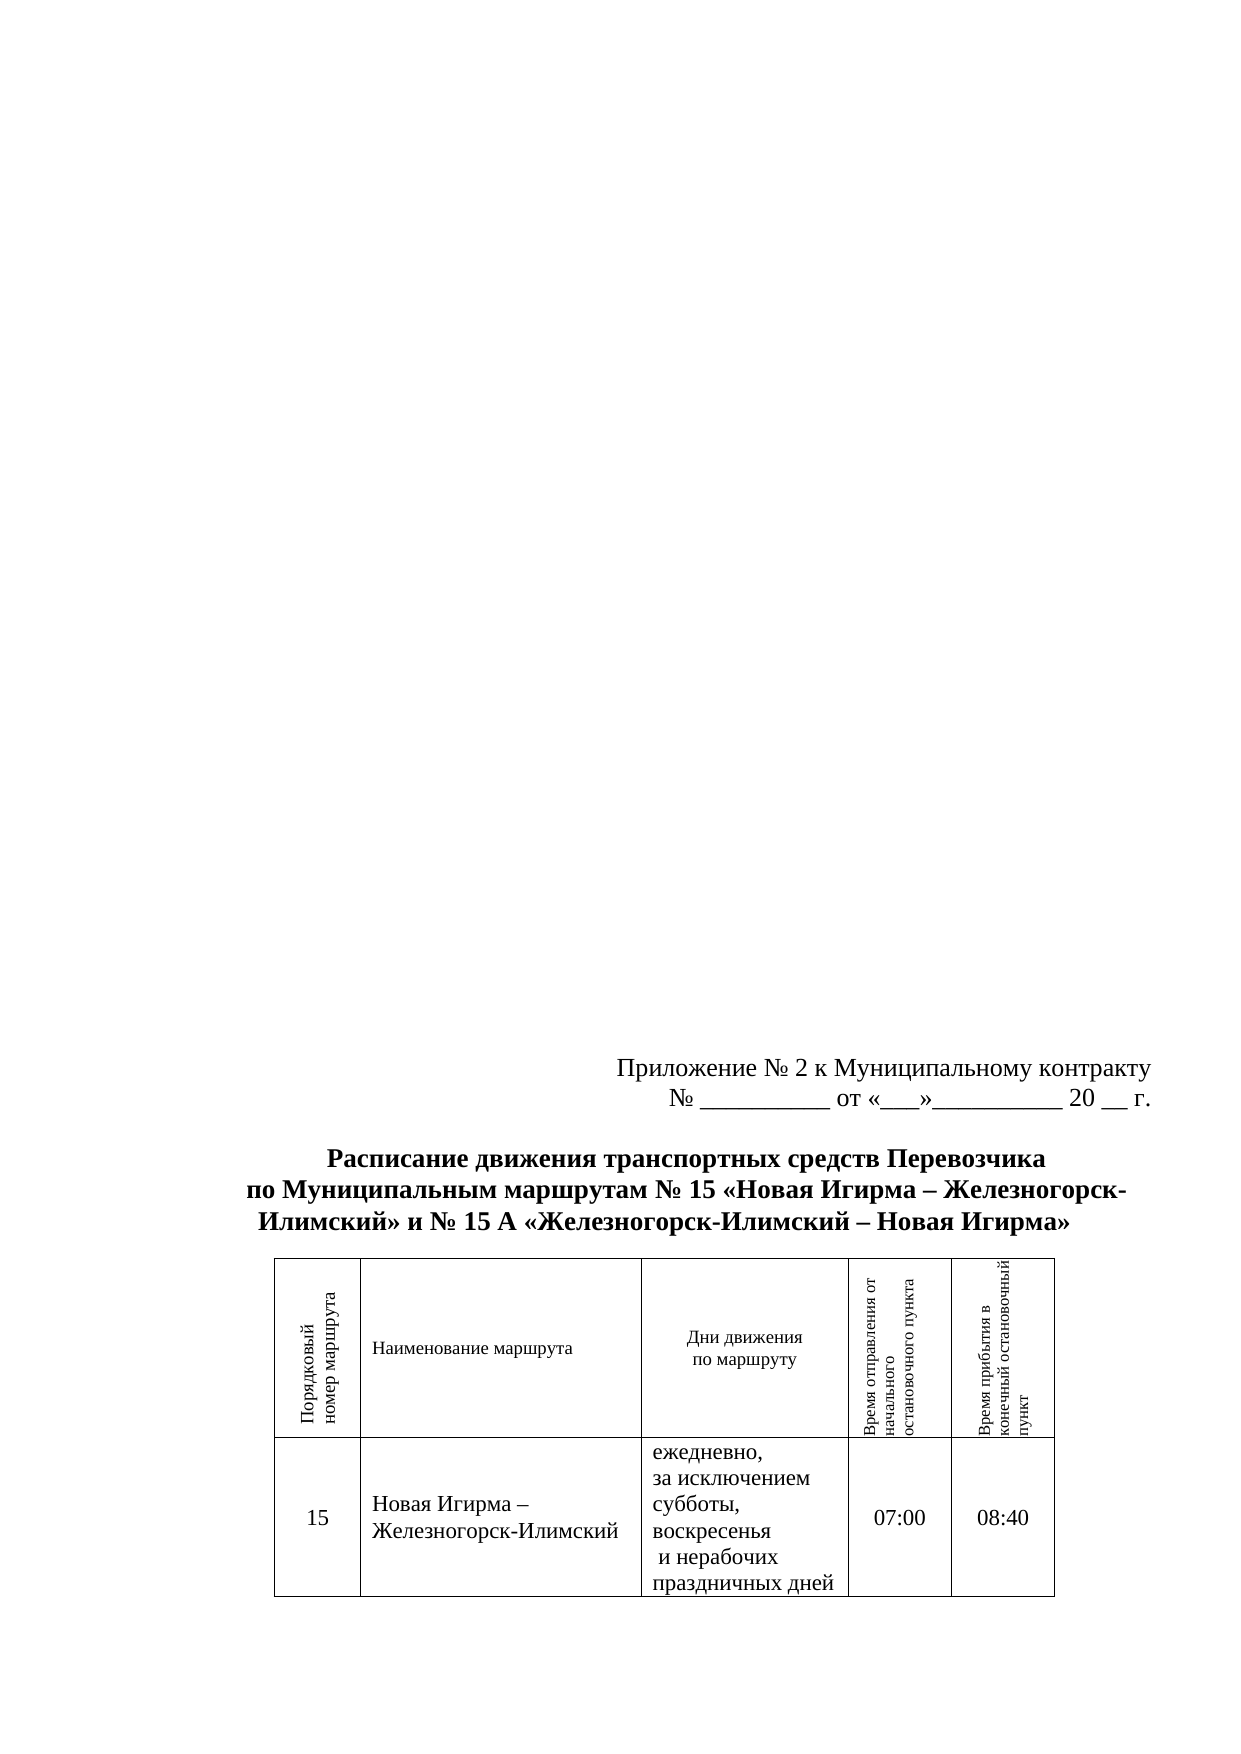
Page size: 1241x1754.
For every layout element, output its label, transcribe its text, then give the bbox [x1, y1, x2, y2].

text по Муниципальным маршрутам № 15 «Новая Игирма – Железногорск-Илимский» и № 15 А «Железногорск-Илимский – Новая Игирма» [177, 1174, 1152, 1236]
table_header Время отправления от начального остановочного пункта [849, 1259, 951, 1437]
text Расписание движения транспортных средств Перевозчика [177, 1142, 1152, 1174]
table_cell 15 [275, 1438, 360, 1596]
table_header Время прибытия в конечный остановочный пункт [952, 1259, 1054, 1437]
table_cell 07:00 [849, 1438, 951, 1596]
table_cell Новая Игирма – Железногорск-Илимский [361, 1438, 641, 1596]
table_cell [642, 1438, 848, 1596]
table_header Наименование маршрута [361, 1259, 641, 1437]
table_cell 08:40 [952, 1438, 1054, 1596]
table_header Порядковый номер маршрута [275, 1259, 360, 1437]
text № __________ от «___»__________ 20 __ г. [177, 1082, 1152, 1112]
table_header Дни движения по маршруту [642, 1259, 848, 1437]
text Приложение № 2 к Муниципальному контракту [177, 1052, 1152, 1082]
